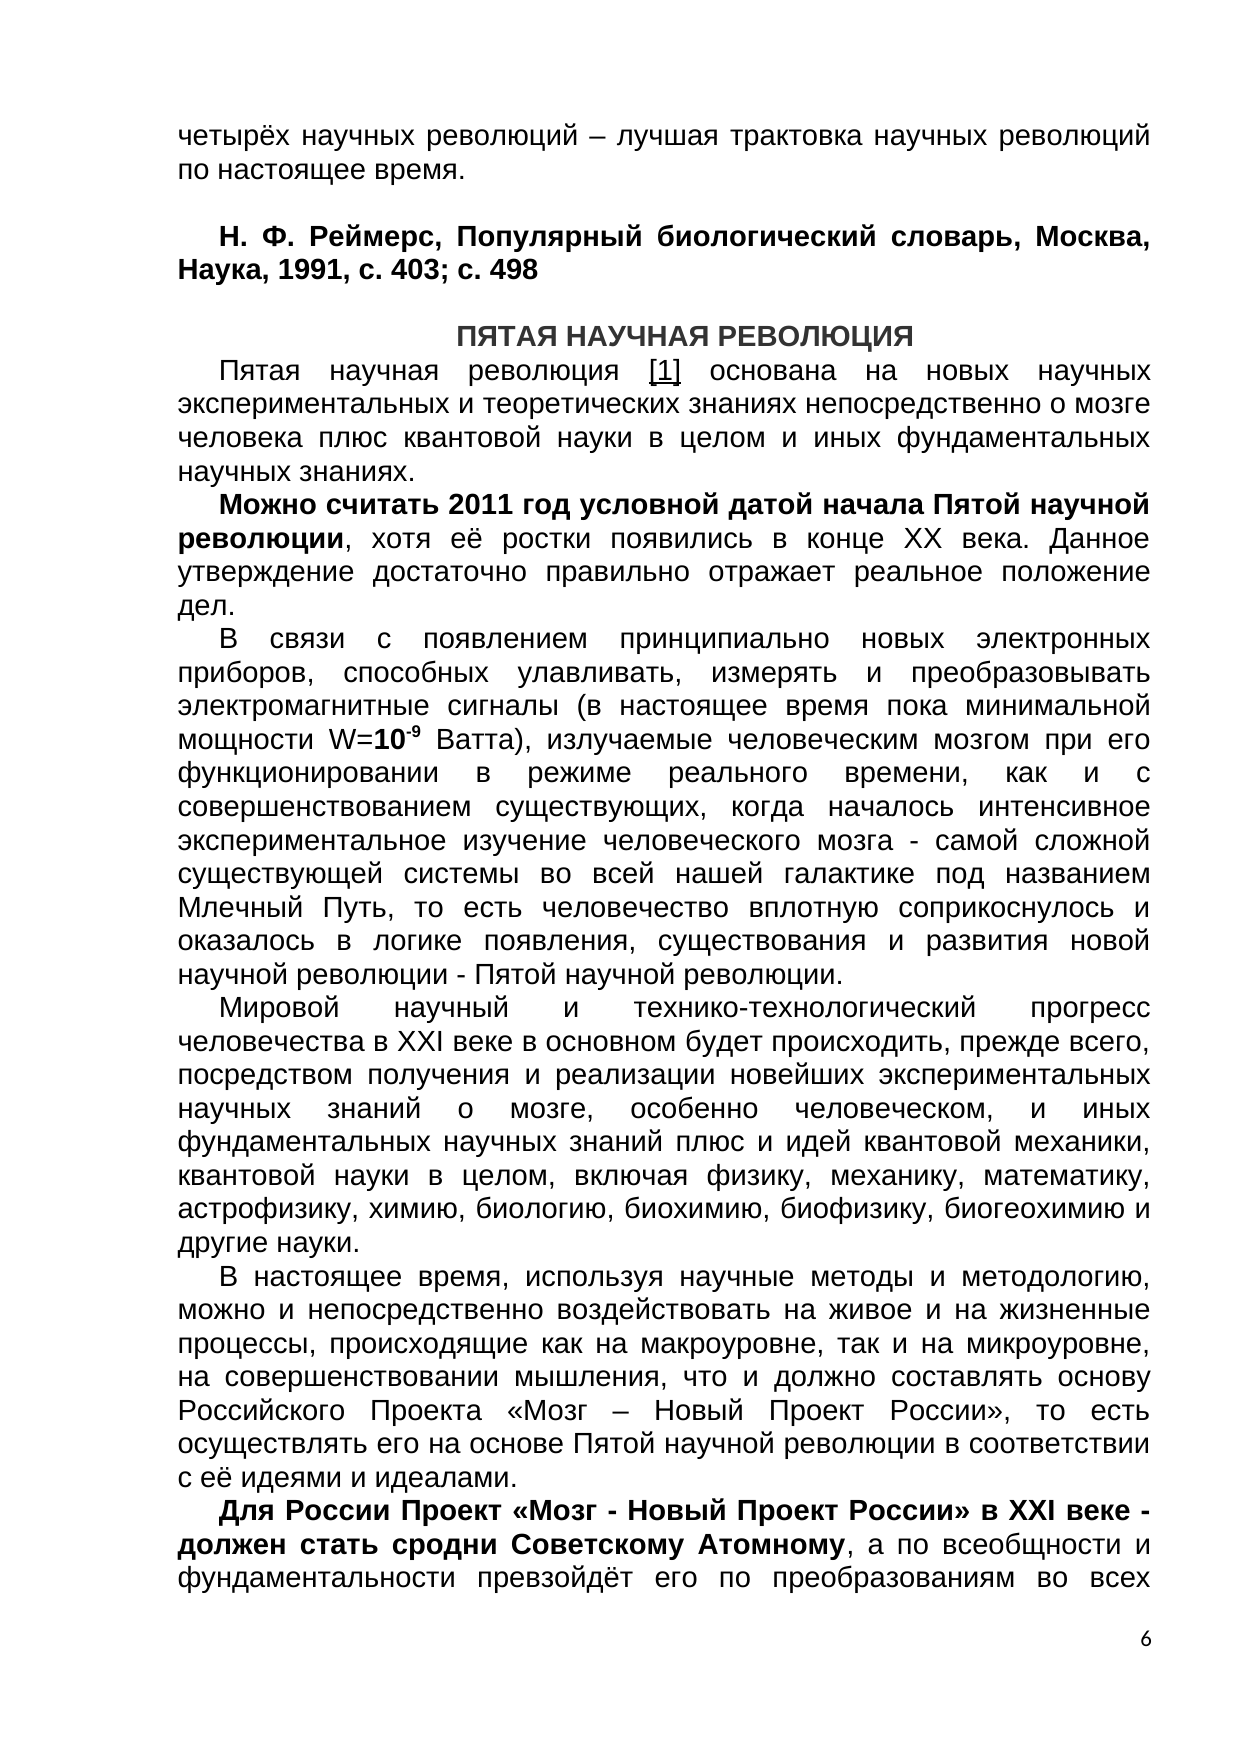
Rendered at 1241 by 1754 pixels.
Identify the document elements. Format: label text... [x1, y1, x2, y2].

text Пятая научная революция [177, 319, 1152, 353]
text Пятая научная революция [1] основана на новых научных экспериментальных и теоретических знаниях непосредственно о мозге человека плюс квантовой науки в целом и иных фундаментальных научных знаниях. [177, 353, 1152, 487]
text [177, 1493, 1152, 1594]
text Н. Ф. Реймерс, Популярный биологический словарь, Москва, Наука, 1991, с. 403; с. 498 [177, 219, 1152, 286]
text В настоящее время, используя научные методы и методологию, можно и непосредственно воздействовать на живое и на жизненные процессы, происходящие как на макроуровне, так и на микроуровне, на совершенствовании мышления, что и должно составлять основу Российского Проекта «Мозг – Новый Проект России», то есть осуществлять его на основе Пятой научной революции в соответствии с её идеями и идеалами. [177, 1258, 1152, 1493]
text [177, 118, 1152, 185]
text Можно считать 2011 год условной датой начала Пятой научной революции, хотя её ростки появились в конце ХХ века. Данное утверждение достаточно правильно отражает реальное положение дел. [177, 487, 1152, 621]
text В связи с появлением принципиально новых электронных приборов, способных улавливать, измерять и преобразовывать электромагнитные сигналы (в настоящее время пока минимальной мощности W=10-9 Ватта), излучаемые человеческим мозгом при его функционировании в режиме реального времени, как и с совершенствованием существующих, когда началось интенсивное экспериментальное изучение человеческого мозга - самой сложной существующей системы во всей нашей галактике под названием Млечный Путь, то есть человечество вплотную соприкоснулось и оказалось в логике появления, существования и развития новой научной революции - Пятой научной революции. [177, 621, 1152, 990]
text Мировой научный и технико-технологический прогресс человечества в ХХI веке в основном будет происходить, прежде всего, посредством получения и реализации новейших экспериментальных научных знаний о мозге, особенно человеческом, и иных фундаментальных научных знаний плюс и идей квантовой механики, квантовой науки в целом, включая физику, механику, математику, астрофизику, химию, биологию, биохимию, биофизику, биогеохимию и другие науки. [177, 990, 1152, 1258]
